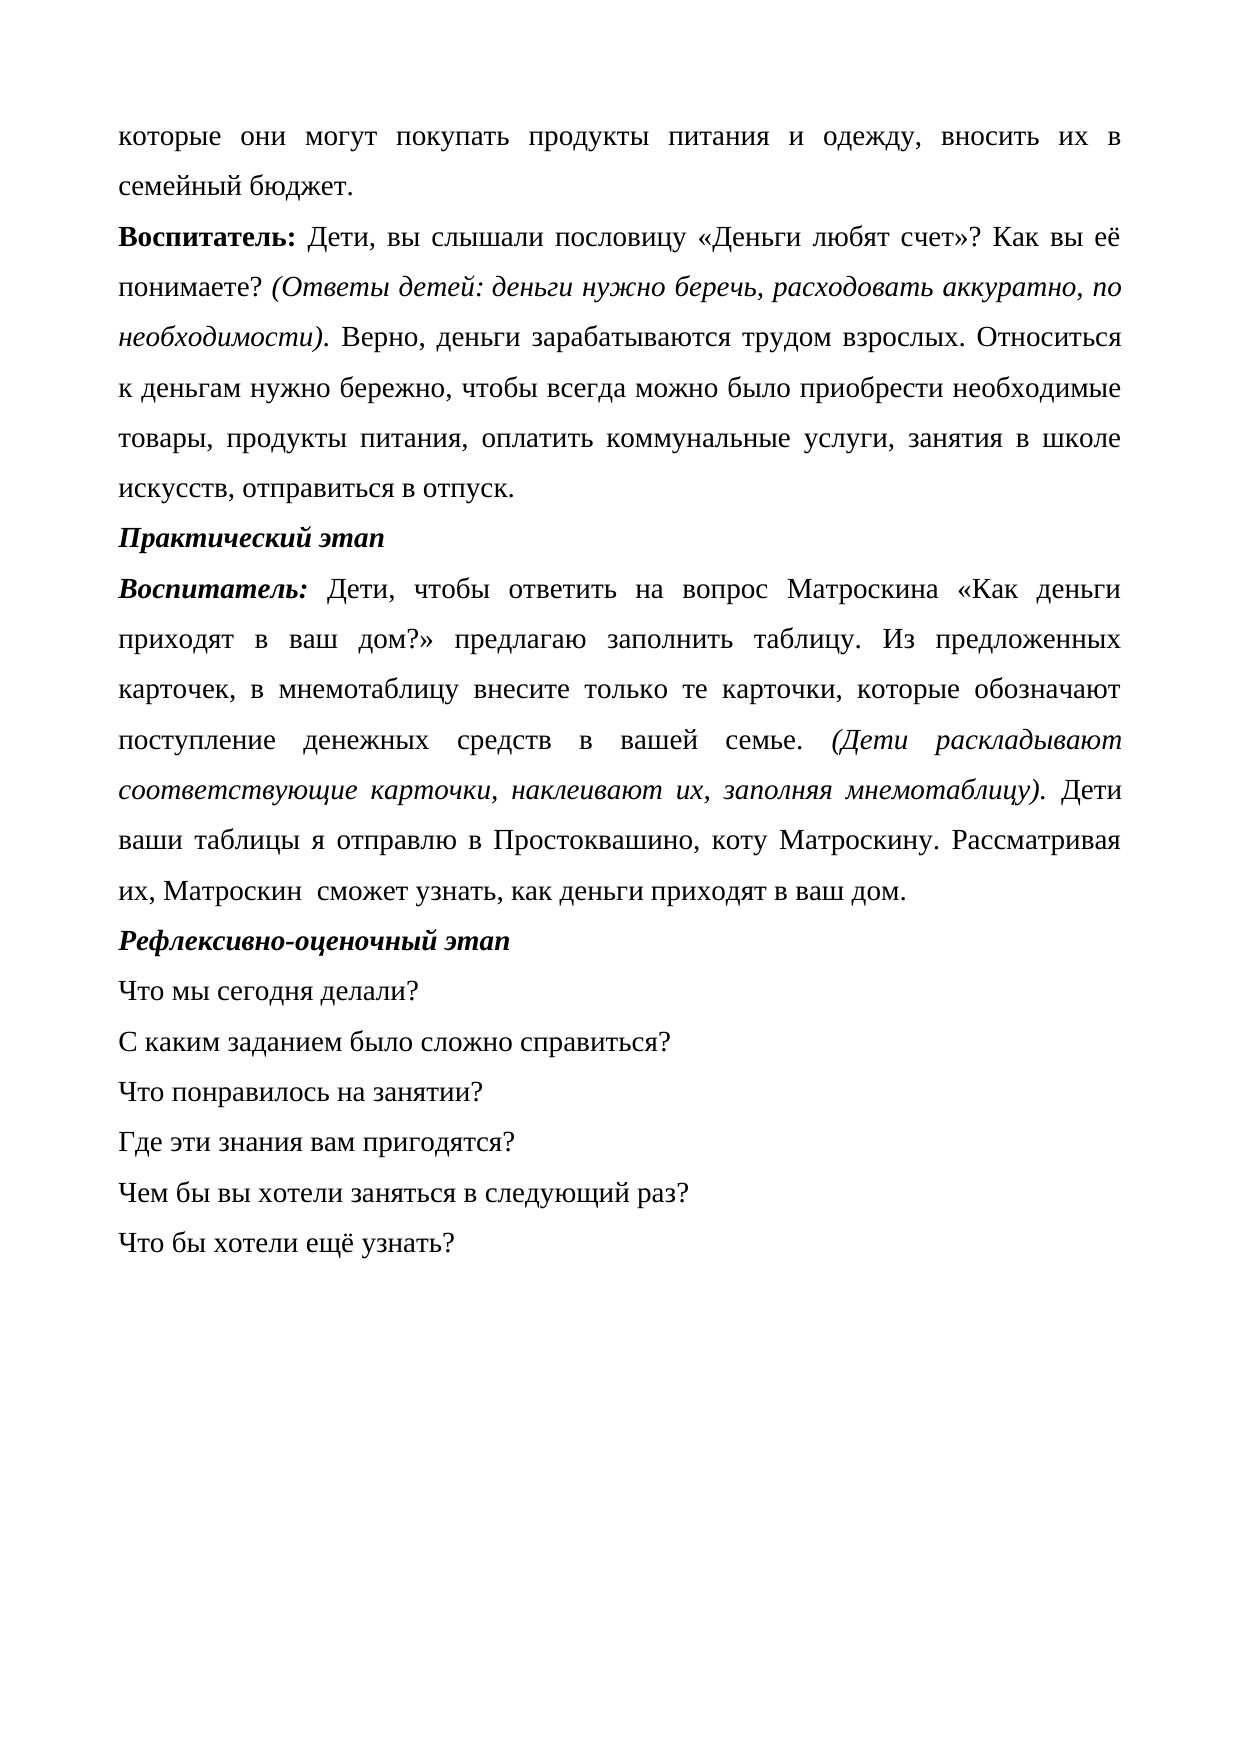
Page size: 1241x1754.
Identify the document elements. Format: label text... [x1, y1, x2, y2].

text Воспитатель: Дети, вы слышали пословицу «Деньги любят счет»? Как вы её понимаете? (Ответы детей: деньги нужно беречь, расходовать аккуратно, по необходимости). Верно, деньги зарабатываются трудом взрослых. Относиться к деньгам нужно бережно, чтобы всегда можно было приобрести необходимые товары, продукты питания, оплатить коммунальные услуги, занятия в школе искусств, отправиться в отпуск. [118, 219, 1122, 504]
text Практический этап [118, 521, 1122, 554]
text Что бы хотели ещё узнать? [118, 1225, 1122, 1258]
text С каким заданием было сложно справиться? [118, 1024, 1122, 1057]
text Что понравилось на занятии? [118, 1074, 1122, 1108]
text Чем бы вы хотели заняться в следующий раз? [118, 1175, 1122, 1208]
text Где эти знания вам пригодятся? [118, 1124, 1122, 1158]
text Воспитатель: Дети, чтобы ответить на вопрос Матроскина «Как деньги приходят в ваш дом?» предлагаю заполнить таблицу. Из предложенных карточек, в мнемотаблицу внесите только те карточки, которые обозначают поступление денежных средств в вашей семье. (Дети раскладывают соответствующие карточки, наклеивают их, заполняя мнемотаблицу). Дети ваши таблицы я отправлю в Простоквашино, коту Матроскину. Рассматривая их, Матроскин сможет узнать, как деньги приходят в ваш дом. [118, 571, 1122, 906]
text Рефлексивно-оценочный этап [118, 923, 1122, 957]
text Что мы сегодня делали? [118, 973, 1122, 1007]
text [118, 118, 1122, 202]
